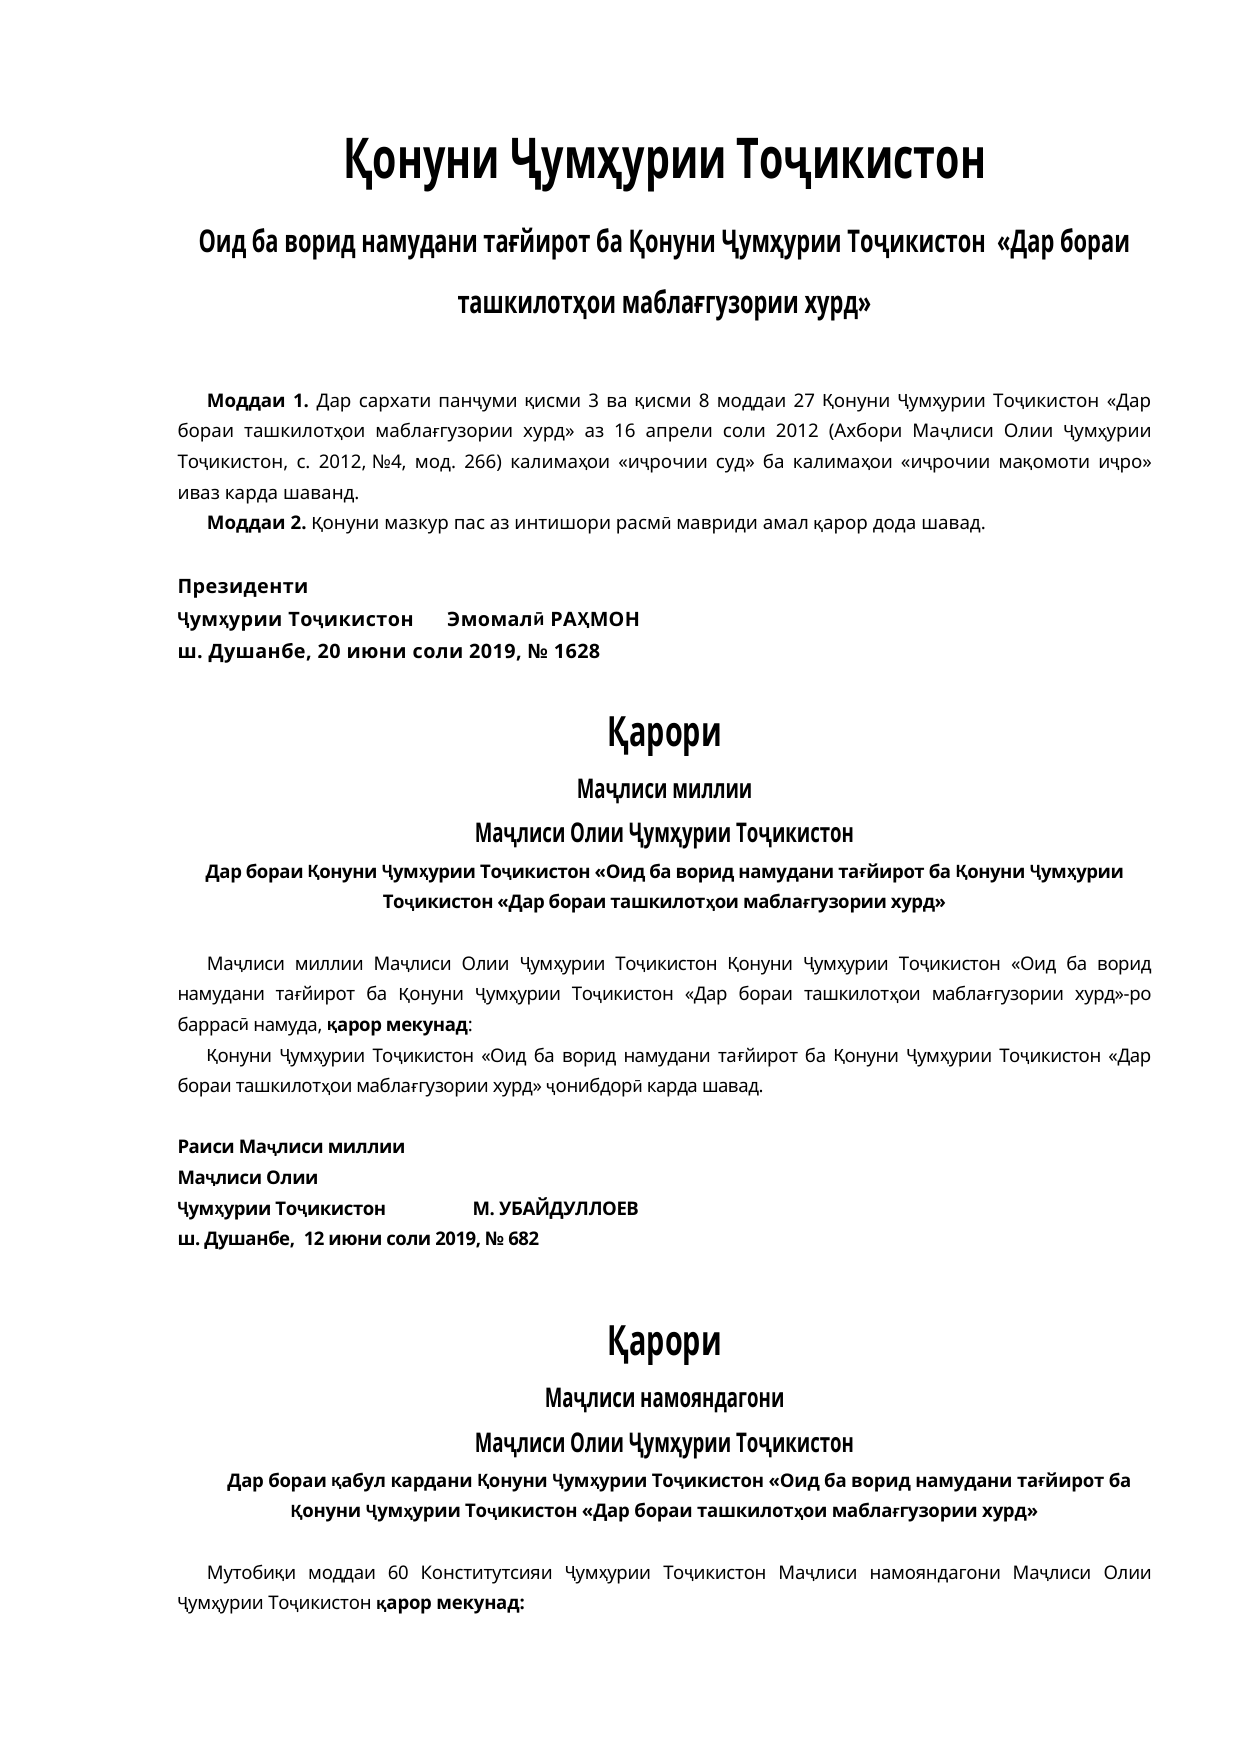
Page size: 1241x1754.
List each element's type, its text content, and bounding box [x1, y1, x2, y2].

text Қонуни Ҷумҳурии Тоҷикистон [177, 118, 1152, 195]
text Қарори [177, 1311, 1152, 1367]
text Маҷлиси намояндагони [177, 1379, 1152, 1416]
text ш. Душанбе, 20 июни соли 2019, № 1628 [177, 637, 1152, 664]
text Қарори [177, 702, 1152, 758]
text Маҷлиси миллии Маҷлиси Олии Ҷумҳурии Тоҷикистон Қонуни Ҷумҳурии Тоҷикистон «Оид ба ворид намудани тағйирот ба Қонуни Ҷумҳурии Тоҷикистон «Дар бораи ташкилотҳои маблағгузории хурд»-ро баррасӣ намуда, қарор мекунад: [177, 950, 1152, 1037]
text Дар бораи қабул кардани Қонуни Ҷумҳурии Тоҷикистон «Оид ба ворид намудани тағйирот ба Қонуни Ҷумҳурии Тоҷикистон «Дар бораи ташкилотҳои маблағгузории хурд» [177, 1467, 1152, 1523]
text Маҷлиси Олии Ҷумҳурии Тоҷикистон [177, 814, 1152, 851]
text ш. Душанбе, 12 июни соли 2019, № 682 [177, 1226, 1152, 1251]
text Маҷлиси Олии Ҷумҳурии Тоҷикистон [177, 1423, 1152, 1460]
text Маҷлиси миллии [177, 770, 1152, 807]
text Ҷумҳурии Тоҷикистон М. Убайдуллоев [177, 1195, 1152, 1221]
text Маҷлиси Олии [177, 1164, 1152, 1190]
text Моддаи 2. Қонуни мазкур пас аз интишори расмӣ мавриди амал қарор дода шавад. [177, 509, 1152, 535]
text Дар бораи Қонуни Ҷумҳурии Тоҷикистон «Оид ба ворид намудани тағйирот ба Қонуни Ҷумҳурии Тоҷикистон «Дар бораи ташкилотҳои маблағгузории хурд» [177, 858, 1152, 914]
text Моддаи 1. Дар сархати панҷуми қисми 3 ва қисми 8 моддаи 27 Қонуни Ҷумҳурии Тоҷикистон «Дар бораи ташкилотҳои маблағгузории хурд» аз 16 апрели соли 2012 (Ахбори Маҷлиси Олии Ҷумҳурии Тоҷикистон, с. 2012, №4, мод. 266) калимаҳои «иҷрочии суд» ба калимаҳои «иҷрочии мақомоти иҷро» иваз карда шаванд. [177, 387, 1152, 504]
text Раиси Маҷлиси миллии [177, 1134, 1152, 1159]
text Қонуни Ҷумҳурии Тоҷикистон «Оид ба ворид намудани тағйирот ба Қонуни Ҷумҳурии Тоҷикистон «Дар бораи ташкилотҳои маблағгузории хурд» ҷонибдорӣ карда шавад. [177, 1042, 1152, 1098]
text Ҷумҳурии Тоҷикистон Эмомалӣ Раҳмон [177, 605, 1152, 632]
text Оид ба ворид намудани тағйирот ба Қонуни Ҷумҳурии Тоҷикистон «Дар бораи ташкилотҳои маблағгузории хурд» [177, 210, 1152, 322]
text Мутобиқи моддаи 60 Конститутсияи Ҷумҳурии Тоҷикистон Маҷлиси намояндагони Маҷлиси Олии Ҷумҳурии Тоҷикистон қарор мекунад: [177, 1559, 1152, 1615]
text Президенти [177, 572, 1152, 599]
